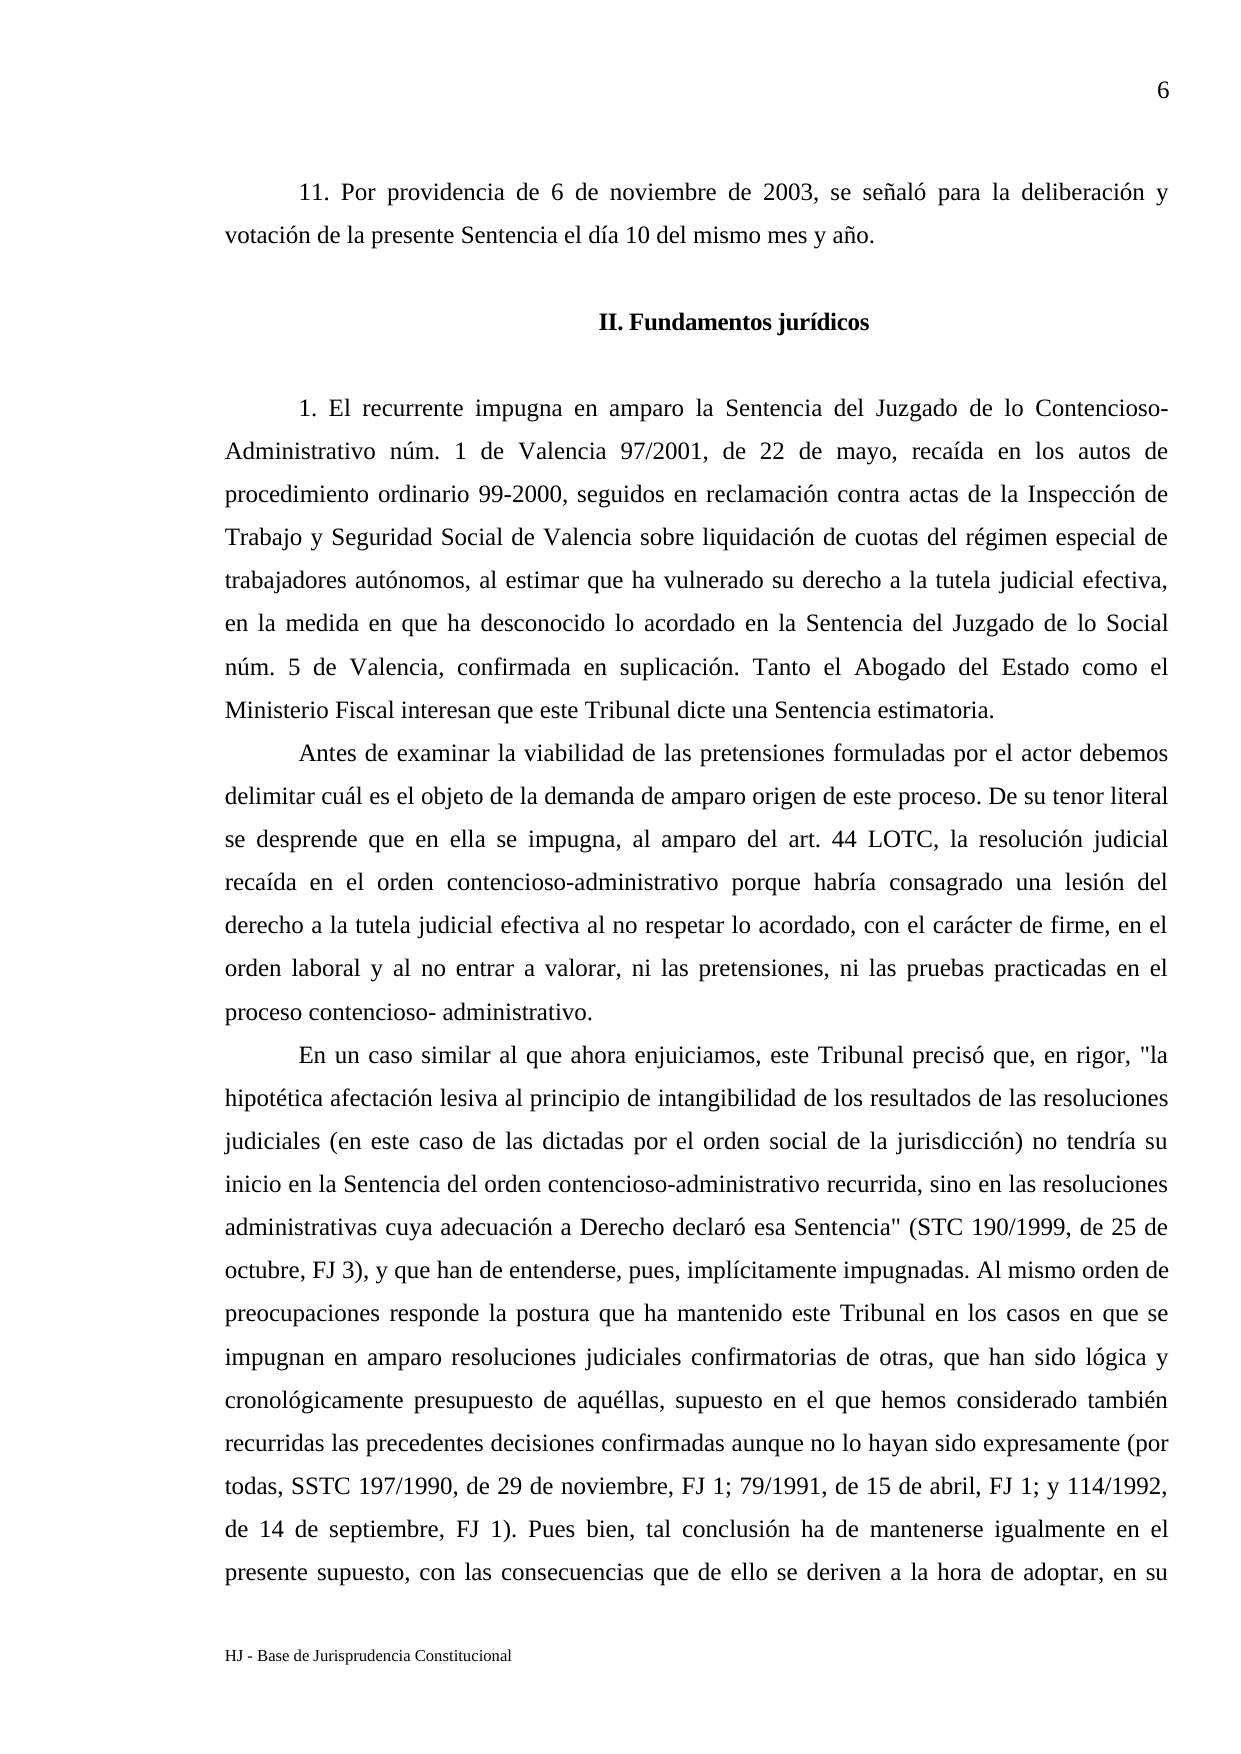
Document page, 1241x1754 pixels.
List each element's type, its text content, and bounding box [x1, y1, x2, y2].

text 11. Por providencia de 6 de noviembre de 2003, se señaló para la deliberación y votación de la presente Sentencia el día 10 del mismo mes y año. [224, 177, 1169, 249]
subtitle II. Fundamentos jurídicos [224, 307, 1169, 335]
text Antes de examinar la viabilidad de las pretensiones formuladas por el actor debemos delimitar cuál es el objeto de la demanda de amparo origen de este proceso. De su tenor literal se desprende que en ella se impugna, al amparo del art. 44 LOTC, la resolución judicial recaída en el orden contencioso-administrativo porque habría consagrado una lesión del derecho a la tutela judicial efectiva al no respetar lo acordado, con el carácter de firme, en el orden laboral y al no entrar a valorar, ni las pretensiones, ni las pruebas practicadas en el proceso contencioso- administrativo. [224, 738, 1169, 1025]
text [224, 1040, 1169, 1586]
text 1. El recurrente impugna en amparo la Sentencia del Juzgado de lo Contencioso- Administrativo núm. 1 de Valencia 97/2001, de 22 de mayo, recaída en los autos de procedimiento ordinario 99-2000, seguidos en reclamación contra actas de la Inspección de Trabajo y Seguridad Social de Valencia sobre liquidación de cuotas del régimen especial de trabajadores autónomos, al estimar que ha vulnerado su derecho a la tutela judicial efectiva, en la medida en que ha desconocido lo acordado en la Sentencia del Juzgado de lo Social núm. 5 de Valencia, confirmada en suplicación. Tanto el Abogado del Estado como el Ministerio Fiscal interesan que este Tribunal dicte una Sentencia estimatoria. [224, 393, 1169, 723]
